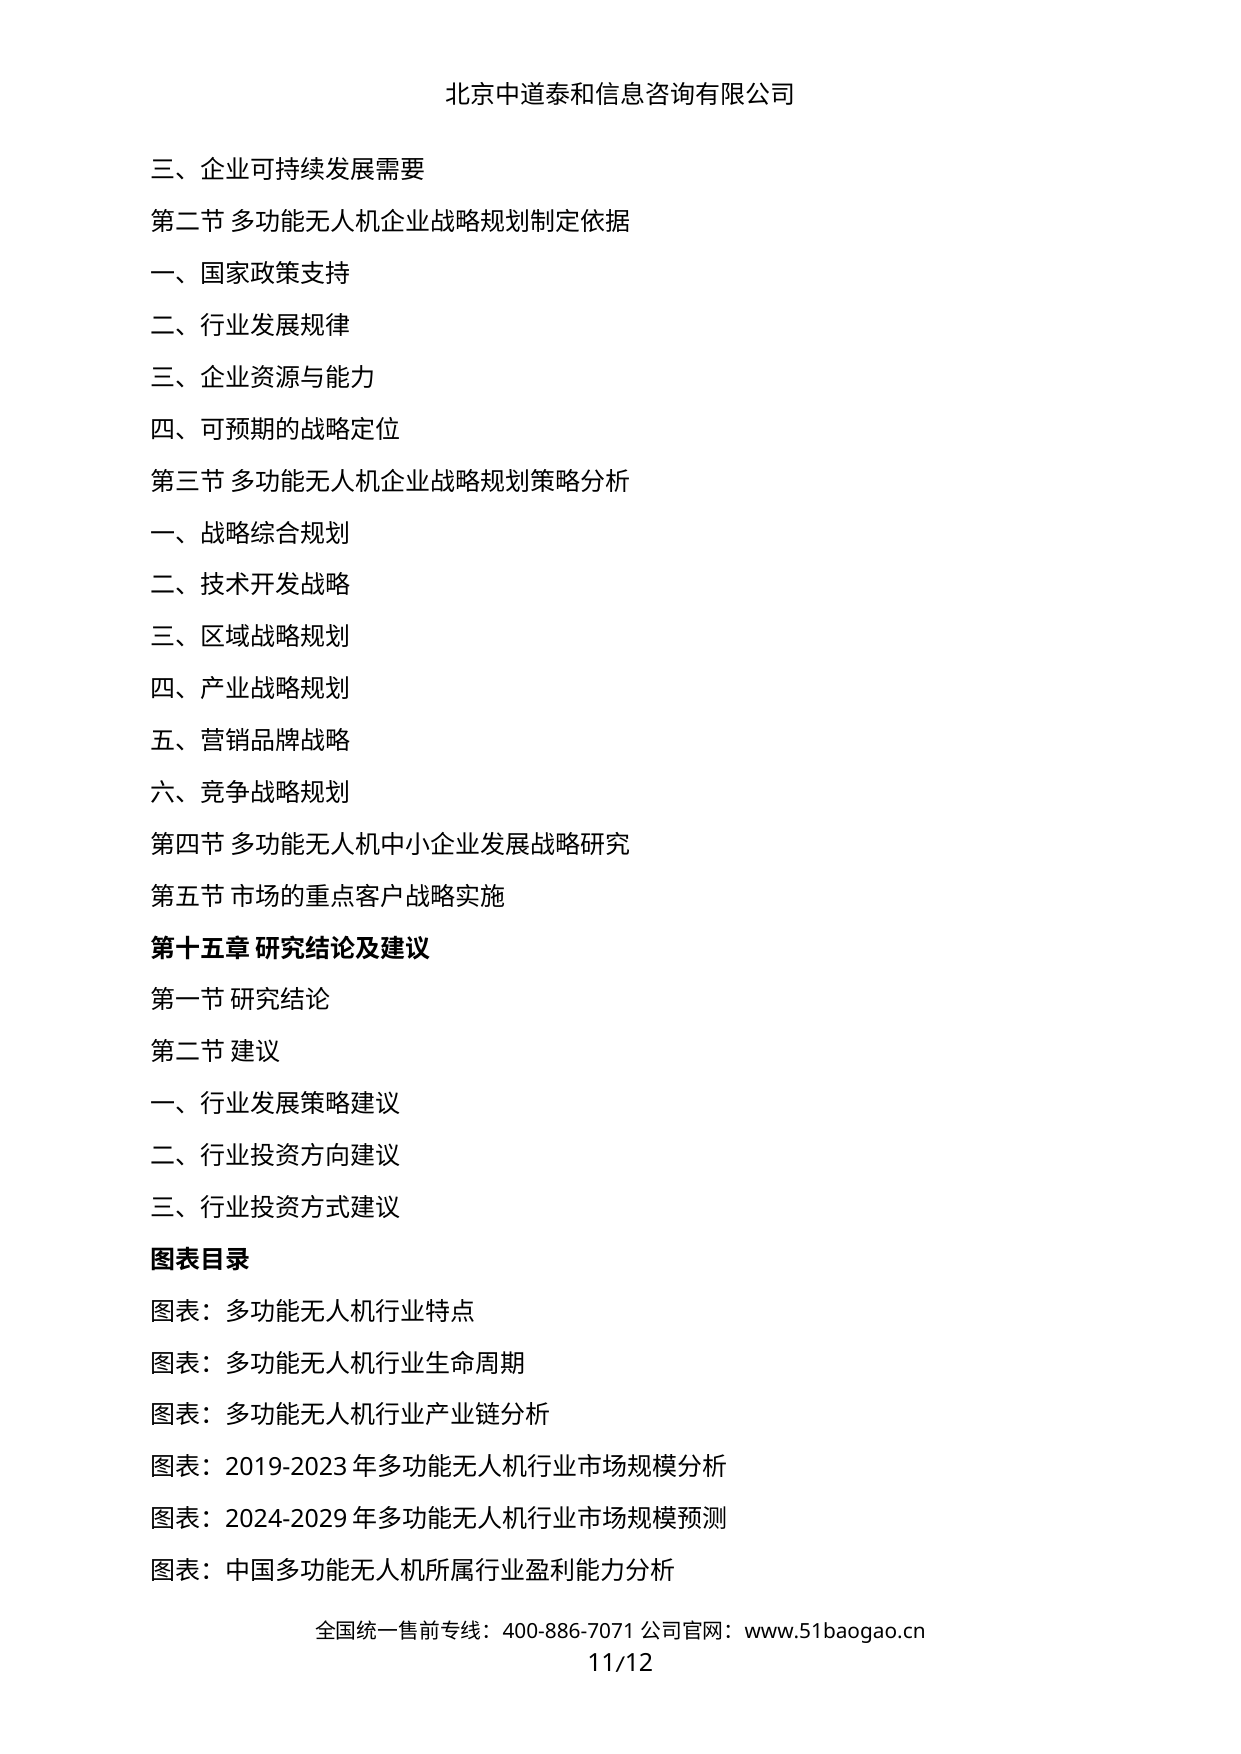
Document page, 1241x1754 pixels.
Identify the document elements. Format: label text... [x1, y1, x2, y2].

text 第二节 多功能无人机企业战略规划制定依据 [150, 202, 1090, 238]
text 四、产业战略规划 [150, 669, 1090, 705]
text 四、可预期的战略定位 [150, 409, 1090, 446]
text 第一节 研究结论 [150, 980, 1090, 1016]
text 图表：多功能无人机行业特点 [150, 1291, 1090, 1327]
text 二、行业发展规律 [150, 306, 1090, 342]
text 三、区域战略规划 [150, 617, 1090, 653]
text 二、技术开发战略 [150, 565, 1090, 601]
text 第五节 市场的重点客户战略实施 [150, 876, 1090, 912]
text 三、行业投资方式建议 [150, 1187, 1090, 1224]
text 五、营销品牌战略 [150, 721, 1090, 757]
text 一、国家政策支持 [150, 254, 1090, 290]
text 六、竞争战略规划 [150, 772, 1090, 809]
text 三、企业可持续发展需要 [150, 150, 1090, 186]
text 一、战略综合规划 [150, 513, 1090, 549]
text 图表：中国多功能无人机所属行业盈利能力分析 [150, 1551, 1090, 1587]
text 第十五章 研究结论及建议 [150, 928, 1090, 964]
text 第三节 多功能无人机企业战略规划策略分析 [150, 461, 1090, 497]
text 第二节 建议 [150, 1032, 1090, 1068]
text 图表：2019-2023年多功能无人机行业市场规模分析 [150, 1447, 1090, 1483]
text 二、行业投资方向建议 [150, 1136, 1090, 1172]
text 一、行业发展策略建议 [150, 1084, 1090, 1120]
text 图表：多功能无人机行业产业链分析 [150, 1395, 1090, 1431]
text 图表：多功能无人机行业生命周期 [150, 1343, 1090, 1379]
text 图表目录 [150, 1239, 1090, 1276]
text 第四节 多功能无人机中小企业发展战略研究 [150, 824, 1090, 861]
text 三、企业资源与能力 [150, 357, 1090, 394]
text 图表：2024-2029年多功能无人机行业市场规模预测 [150, 1499, 1090, 1535]
